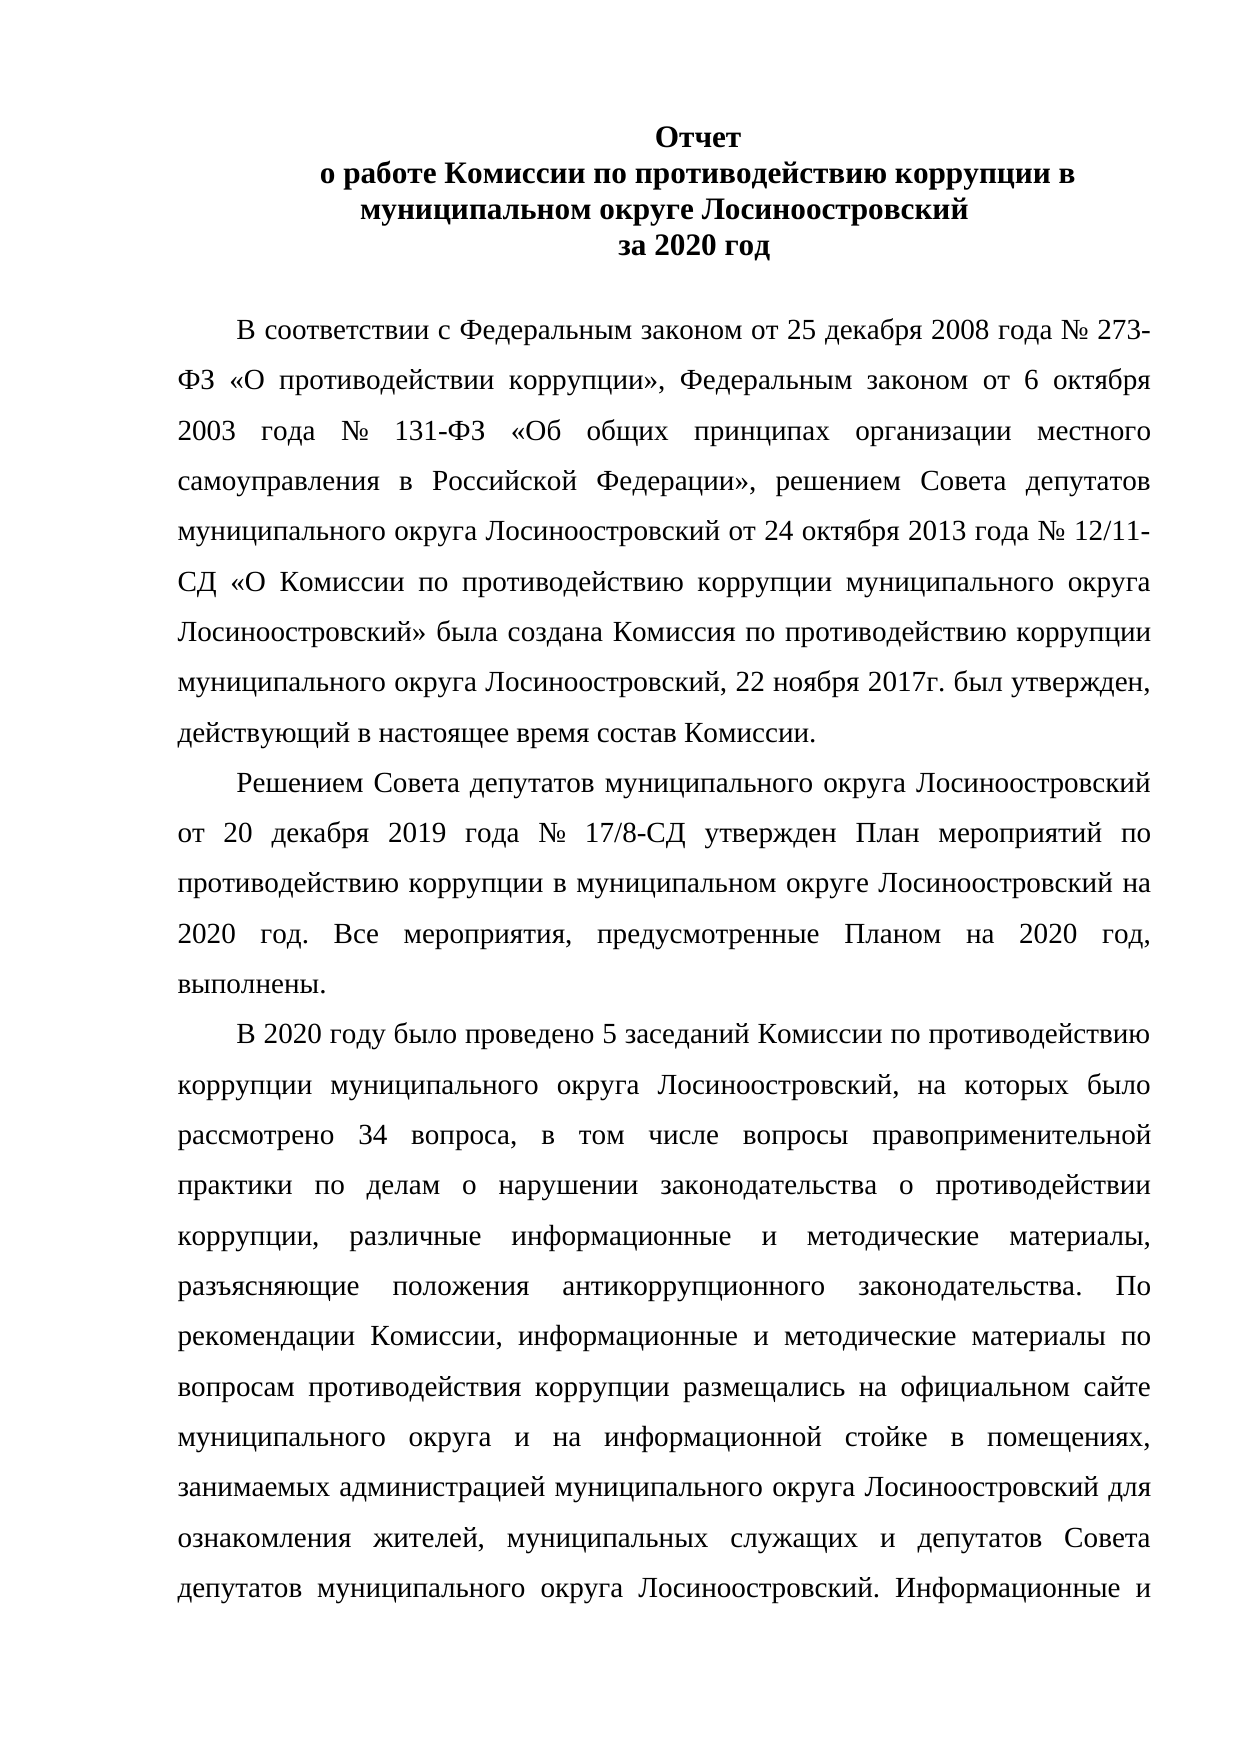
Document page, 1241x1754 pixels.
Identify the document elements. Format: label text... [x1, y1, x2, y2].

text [177, 1017, 1152, 1603]
text за 2020 год [177, 226, 1152, 262]
text о работе Комиссии по противодействию коррупции в муниципальном округе Лосиноостровский [177, 154, 1152, 226]
text В соответствии с Федеральным законом от 25 декабря 2008 года № 273-ФЗ «О противодействии коррупции», Федеральным законом от 6 октября 2003 года № 131-ФЗ «Об общих принципах организации местного самоуправления в Российской Федерации», решением Совета депутатов муниципального округа Лосиноостровский от 24 октября 2013 года № 12/11-СД «О Комиссии по противодействию коррупции муниципального округа Лосиноостровский» была создана Комиссия по противодействию коррупции муниципального округа Лосиноостровский, 22 ноября 2017г. был утвержден, действующий в настоящее время состав Комиссии. [177, 312, 1152, 748]
text Отчет [177, 118, 1152, 154]
text Решением Совета депутатов муниципального округа Лосиноостровский от 20 декабря 2019 года № 17/8-СД утвержден План мероприятий по противодействию коррупции в муниципальном округе Лосиноостровский на 2020 год. Все мероприятия, предусмотренные Планом на 2020 год, выполнены. [177, 765, 1152, 1000]
